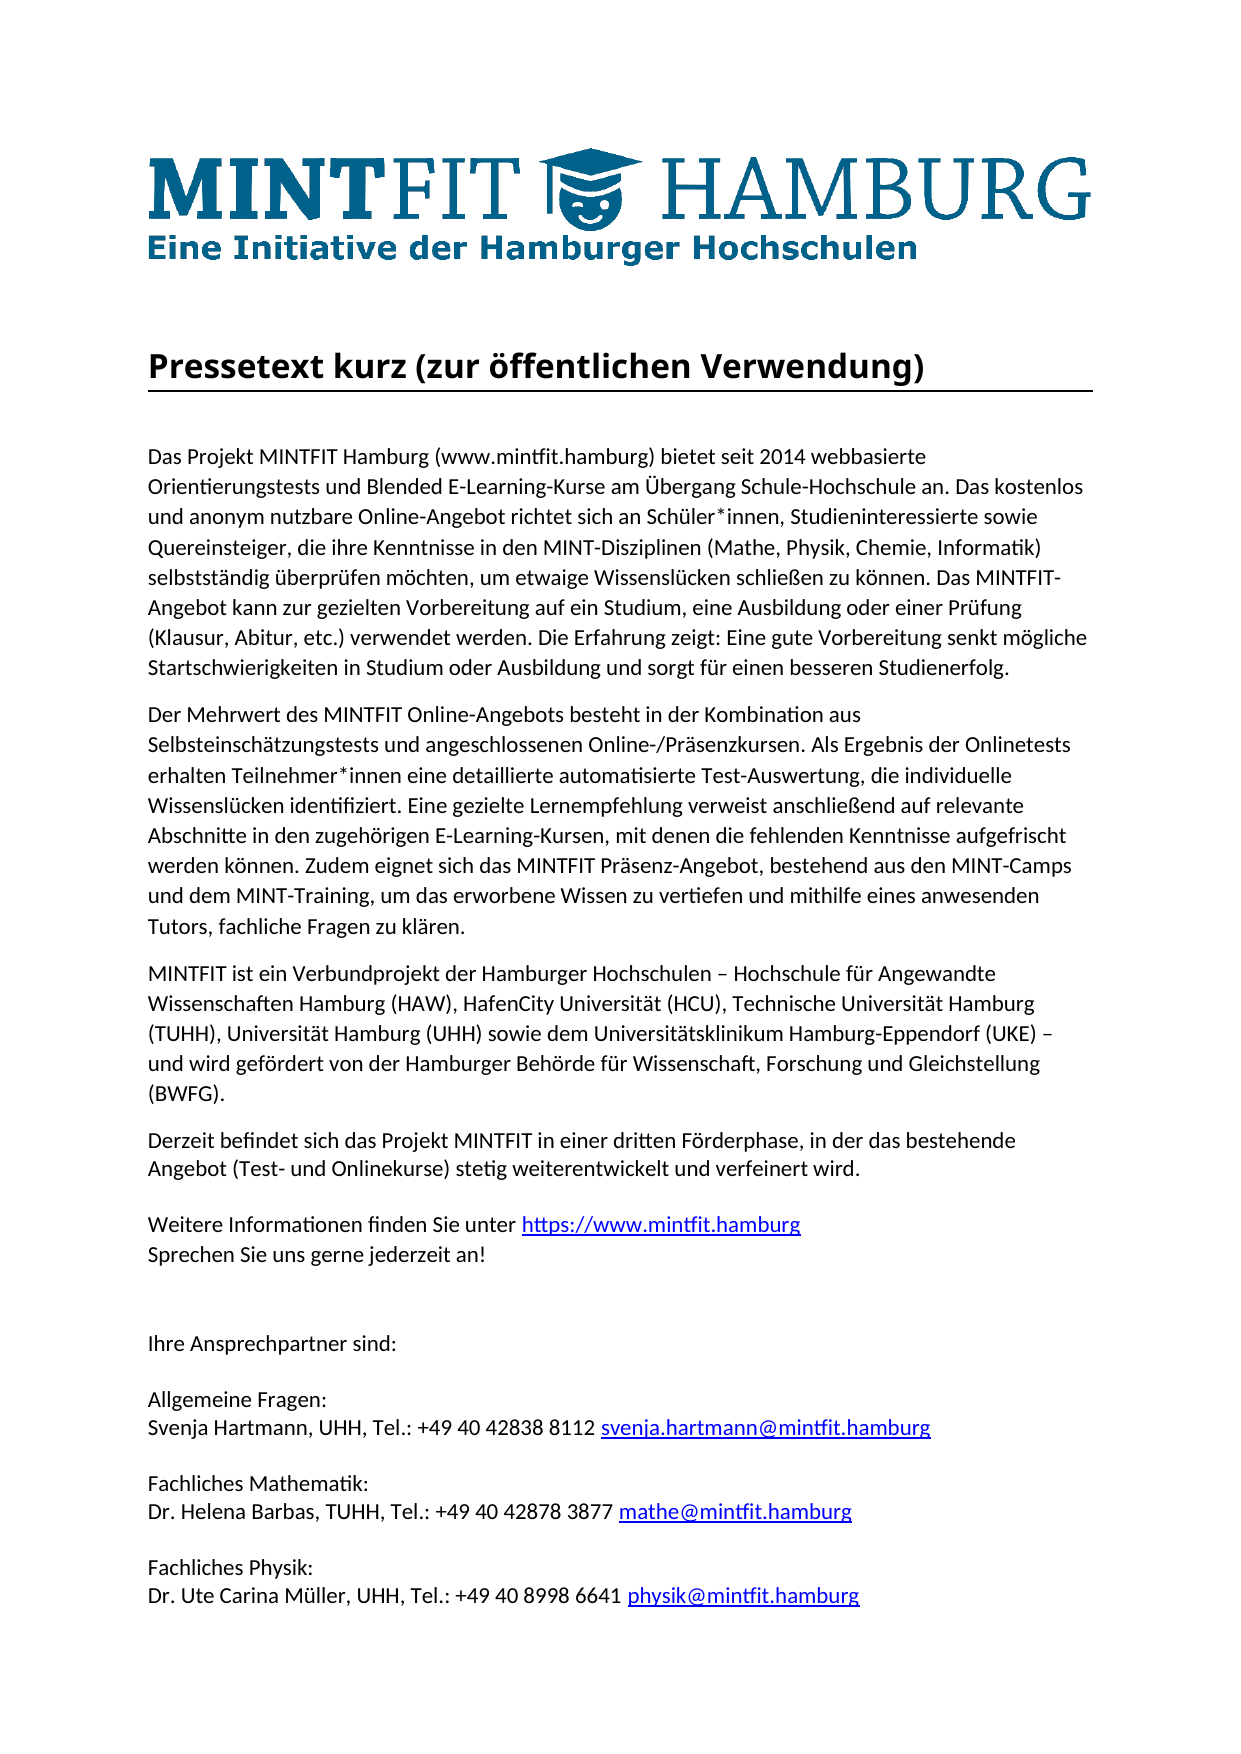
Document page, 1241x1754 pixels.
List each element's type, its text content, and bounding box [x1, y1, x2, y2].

text Ihre Ansprechpartner sind: [148, 1329, 1093, 1357]
text Weitere Informationen finden Sie unter https://www.mintfit.hamburg [148, 1210, 1093, 1238]
text MINTFIT ist ein Verbundprojekt der Hamburger Hochschulen – Hochschule für Angewandte Wissenschaften Hamburg (HAW), HafenCity Universität (HCU), Technische Universität Hamburg (TUHH), Universität Hamburg (UHH) sowie dem Universitätsklinikum Hamburg-Eppendorf (UKE) – und wird gefördert von der Hamburger Behörde für Wissenschaft, Forschung und Gleichstellung (BWFG). [148, 959, 1093, 1107]
text Der Mehrwert des MINTFIT Online-Angebots besteht in der Kombination aus Selbsteinschätzungstests und angeschlossenen Online-/Präsenzkursen. Als Ergebnis der Onlinetests erhalten Teilnehmer*innen eine detaillierte automatisierte Test-Auswertung, die individuelle Wissenslücken identifiziert. Eine gezielte Lernempfehlung verweist anschließend auf relevante Abschnitte in den zugehörigen E-Learning-Kursen, mit denen die fehlenden Kenntnisse aufgefrischt werden können. Zudem eignet sich das MINTFIT Präsenz-Angebot, bestehend aus den MINT-Camps und dem MINT-Training, um das erworbene Wissen zu vertiefen und mithilfe eines anwesenden Tutors, fachliche Fragen zu klären. [148, 700, 1093, 940]
text Svenja Hartmann, UHH, Tel.: +49 40 42838 8112 svenja.hartmann@mintfit.hamburg [148, 1413, 1093, 1441]
text Derzeit befindet sich das Projekt MINTFIT in einer dritten Förderphase, in der das bestehende Angebot (Test- und Onlinekurse) stetig weiterentwickelt und verfeinert wird. [148, 1126, 1093, 1182]
text Dr. Helena Barbas, TUHH, Tel.: +49 40 42878 3877 mathe@mintfit.hamburg [148, 1497, 1093, 1525]
text Allgemeine Fragen: [148, 1385, 1093, 1413]
text Fachliches Physik: [148, 1553, 1093, 1581]
picture [148, 147, 1093, 269]
text Fachliches Mathematik: [148, 1469, 1093, 1497]
subtitle Pressetext kurz (zur öffentlichen Verwendung) [148, 342, 1093, 390]
text Sprechen Sie uns gerne jederzeit an! [148, 1241, 1093, 1269]
text Das Projekt MINTFIT Hamburg (www.mintfit.hamburg) bietet seit 2014 webbasierte Orientierungstests und Blended E-Learning-Kurse am Übergang Schule-Hochschule an. Das kostenlos und anonym nutzbare Online-Angebot richtet sich an Schüler*innen, Studieninteressierte sowie Quereinsteiger, die ihre Kenntnisse in den MINT-Disziplinen (Mathe, Physik, Chemie, Informatik) selbstständig überprüfen möchten, um etwaige Wissenslücken schließen zu können. Das MINTFIT-Angebot kann zur gezielten Vorbereitung auf ein Studium, eine Ausbildung oder einer Prüfung (Klausur, Abitur, etc.) verwendet werden. Die Erfahrung zeigt: Eine gute Vorbereitung senkt mögliche Startschwierigkeiten in Studium oder Ausbildung und sorgt für einen besseren Studienerfolg. [148, 442, 1093, 681]
text Dr. Ute Carina Müller, UHH, Tel.: +49 40 8998 6641 physik@mintfit.hamburg [148, 1581, 1093, 1609]
